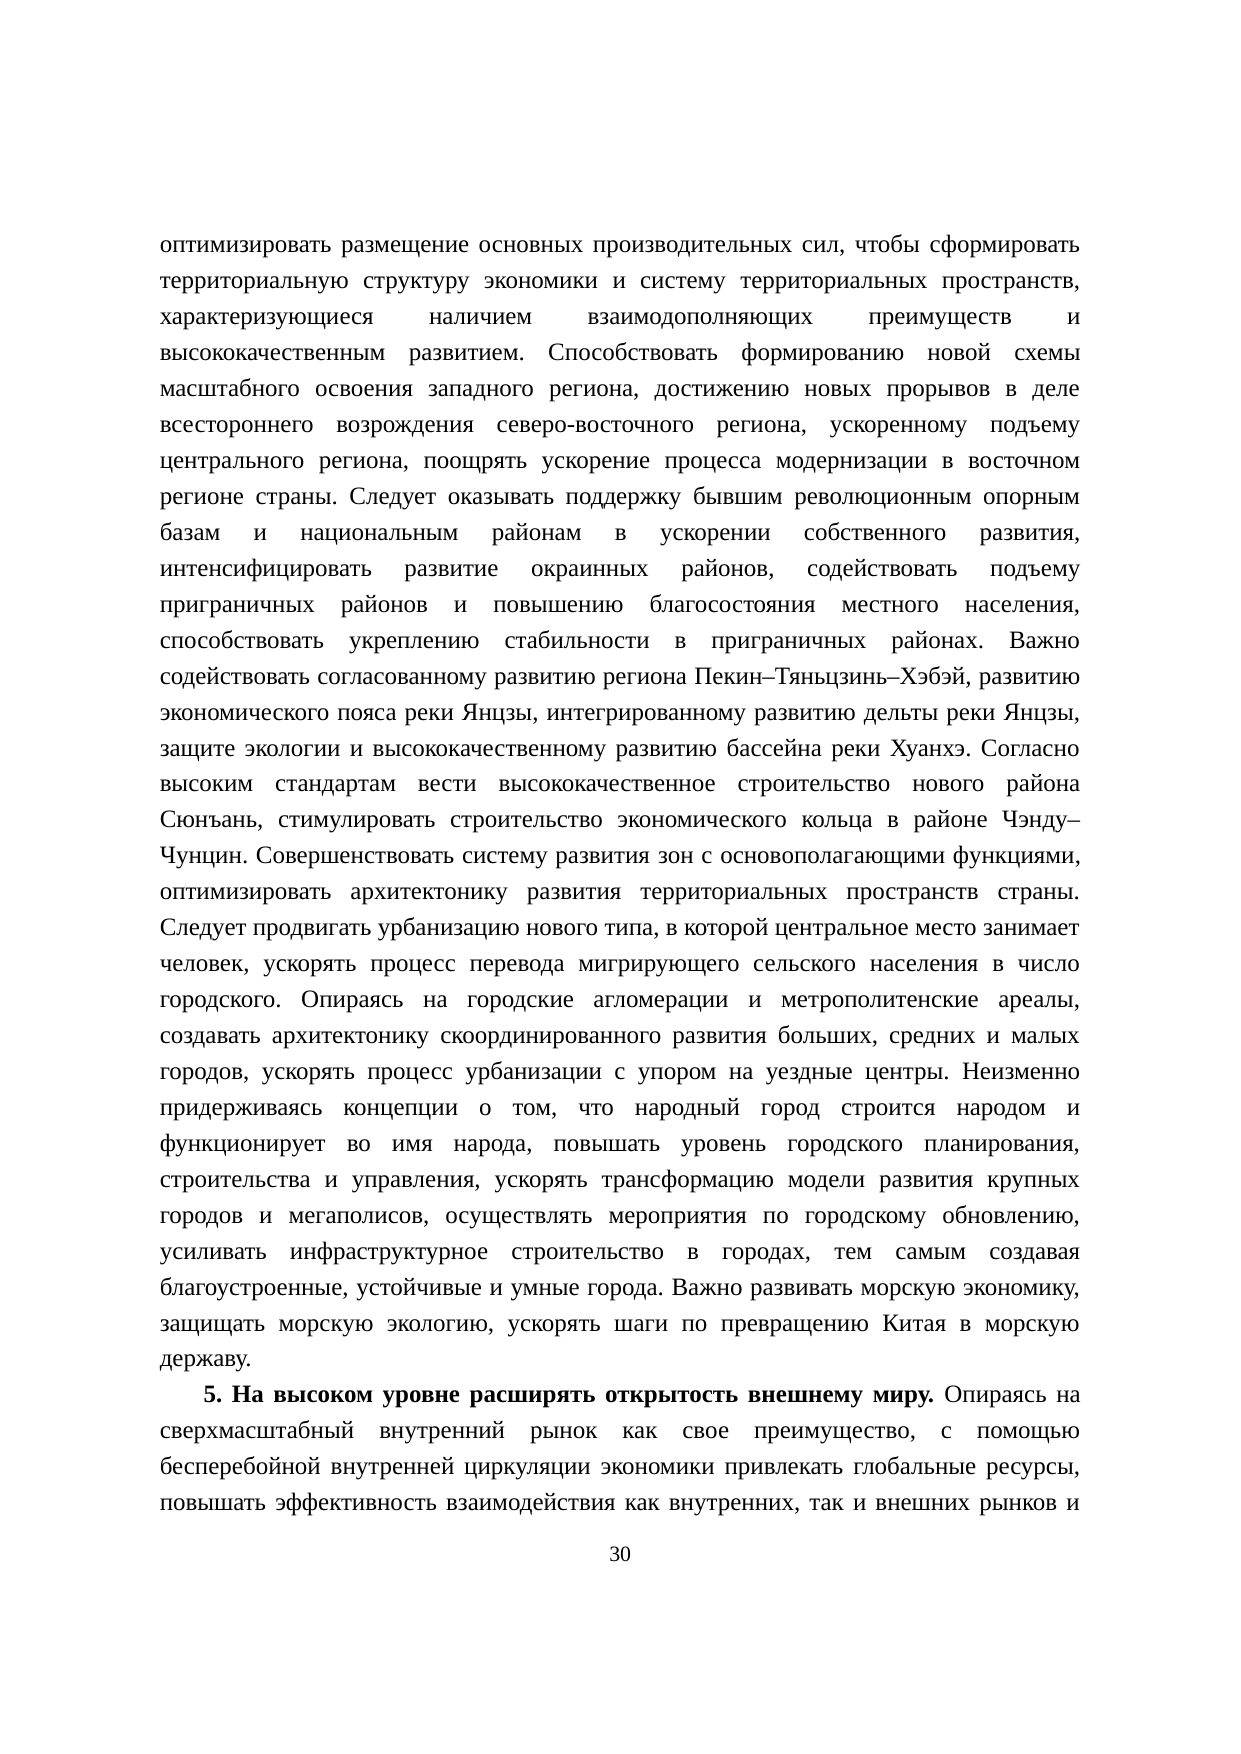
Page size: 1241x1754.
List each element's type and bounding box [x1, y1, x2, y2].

text [159, 229, 1081, 1372]
text [159, 1379, 1081, 1516]
